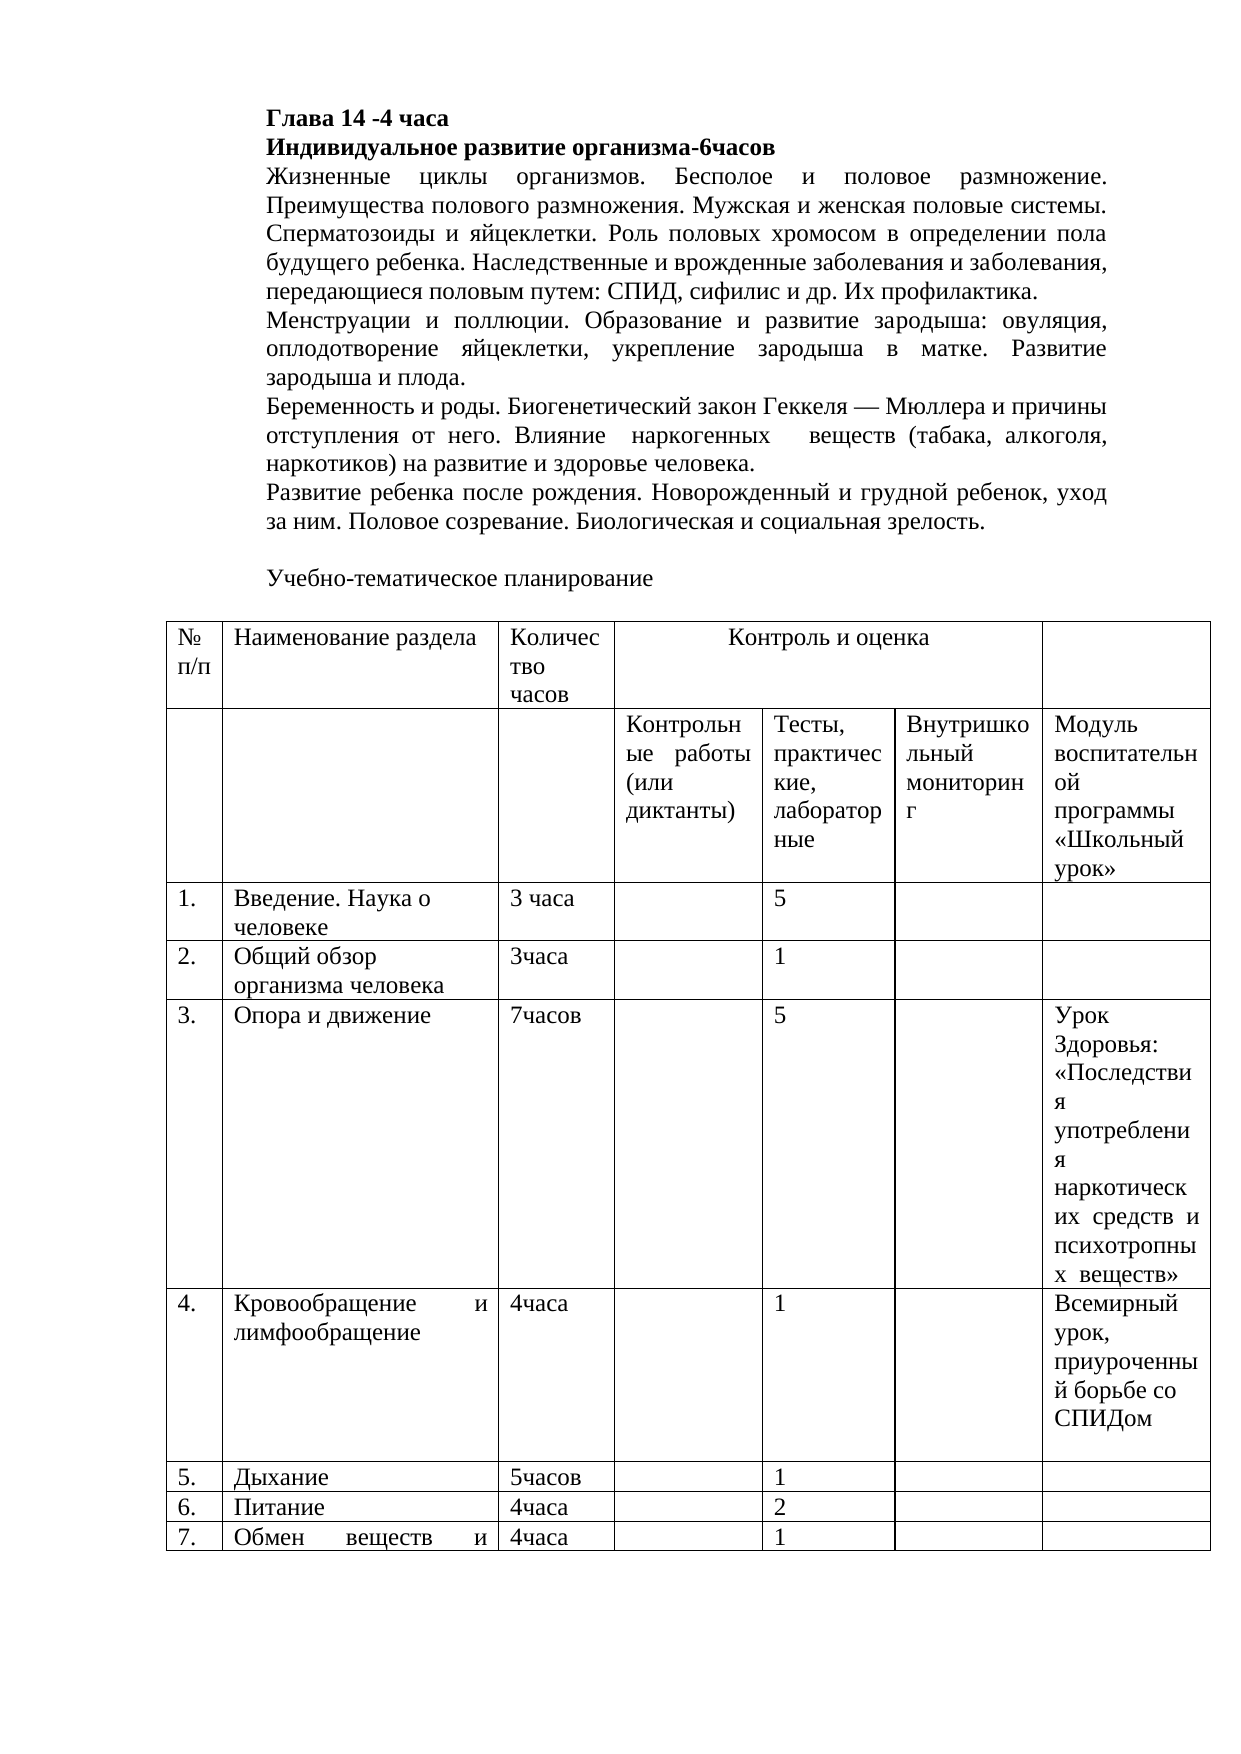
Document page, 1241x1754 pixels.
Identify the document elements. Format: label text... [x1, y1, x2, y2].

table_cell Опора и движение [223, 1000, 498, 1287]
table_cell [615, 1462, 762, 1491]
table_cell [896, 1462, 1042, 1491]
table_cell 7. [167, 1522, 222, 1550]
table_cell 4часа [499, 1289, 614, 1461]
table_cell 4часа [499, 1492, 614, 1521]
text Учебно-тематическое планирование [177, 563, 1107, 592]
table_cell [1043, 883, 1210, 940]
table_cell 1 [763, 1289, 894, 1461]
table_cell 1 [763, 1462, 894, 1491]
table_cell Тесты, практические, лабораторные [763, 709, 894, 882]
table_cell [615, 941, 762, 999]
text Индивидуальное развитие организма-6часов [266, 132, 1107, 161]
table_cell Всемирный урок, приуроченный борьбе со СПИДом [1043, 1289, 1210, 1461]
table_header Наименование раздела [223, 622, 498, 708]
table_cell Общий обзор организма человека [223, 941, 498, 999]
table_header [1043, 622, 1210, 708]
table_cell 2 [763, 1492, 894, 1521]
table_cell [615, 1289, 762, 1461]
table_cell [1043, 1492, 1210, 1521]
table_header Контроль и оценка [615, 622, 1042, 708]
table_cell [223, 1522, 498, 1550]
table_cell Модуль воспитательной программы «Школьный урок» [1043, 709, 1210, 882]
table_cell [615, 1522, 762, 1550]
table_cell [167, 709, 222, 882]
table_cell [1043, 1522, 1210, 1550]
table_cell [615, 1492, 762, 1521]
table_cell Урок Здоровья: «Последствия употребления наркотических средств и психотропных веществ» [1043, 1000, 1210, 1287]
text Глава 14 -4 часа [266, 103, 1107, 132]
text Жизненные циклы организмов. Бесполое и половое размножение. Преимущества полового размножения. Мужская и женская половые системы. Сперматозоиды и яйцеклетки. Роль половых хромосом в определении пола будущего ребенка. Наследственные и врожденные заболевания и заболевания, передающиеся половым путем: СПИД, сифилис и др. Их профилактика. [266, 161, 1107, 305]
table_cell 5 [763, 1000, 894, 1287]
table_cell 7часов [499, 1000, 614, 1287]
table_cell [896, 1522, 1042, 1550]
text Менструации и поллюции. Образование и развитие зародыша: овуляция, оплодотворение яйцеклетки, укрепление зародыша в матке. Развитие зародыша и плода. [266, 305, 1107, 391]
table_cell [615, 883, 762, 940]
table_cell Внутришкольный мониторинг [896, 709, 1042, 882]
table_cell 5часов [499, 1462, 614, 1491]
text Развитие ребенка после рождения. Новорожденный и грудной ребенок, уход за ним. Половое созревание. Биологическая и социальная зрелость. [266, 477, 1107, 535]
table_cell [1043, 941, 1210, 999]
table_cell 5 [763, 883, 894, 940]
table_cell [1043, 1462, 1210, 1491]
table_cell [896, 941, 1042, 999]
table_cell 2. [167, 941, 222, 999]
table_cell [223, 709, 498, 882]
table_cell 4часа [499, 1522, 614, 1550]
table_cell 6. [167, 1492, 222, 1521]
table_cell [896, 883, 1042, 940]
table_cell 1 [763, 1522, 894, 1550]
table_cell Питание [223, 1492, 498, 1521]
table_cell Контрольные работы (или диктанты) [615, 709, 762, 882]
table_cell [896, 1492, 1042, 1521]
table_cell Введение. Наука о человеке [223, 883, 498, 940]
table_cell 3 часа [499, 883, 614, 940]
table_cell 3часа [499, 941, 614, 999]
table_cell Кровообращение и лимфообращение [223, 1289, 498, 1461]
table_cell [896, 1000, 1042, 1287]
table_cell 3. [167, 1000, 222, 1287]
table_cell [896, 1289, 1042, 1461]
table_header Количество часов [499, 622, 614, 708]
table_cell 4. [167, 1289, 222, 1461]
text Беременность и роды. Биогенетический закон Геккеля — Мюллера и причины отступления от него. Влияние наркогенных веществ (табака, алкоголя, наркотиков) на развитие и здоровье человека. [266, 391, 1107, 477]
table_cell Дыхание [223, 1462, 498, 1491]
table_cell 5. [167, 1462, 222, 1491]
table_header № п/п [167, 622, 222, 708]
table_cell [615, 1000, 762, 1287]
table_cell 1. [167, 883, 222, 940]
table_cell 1 [763, 941, 894, 999]
table_cell [499, 709, 614, 882]
